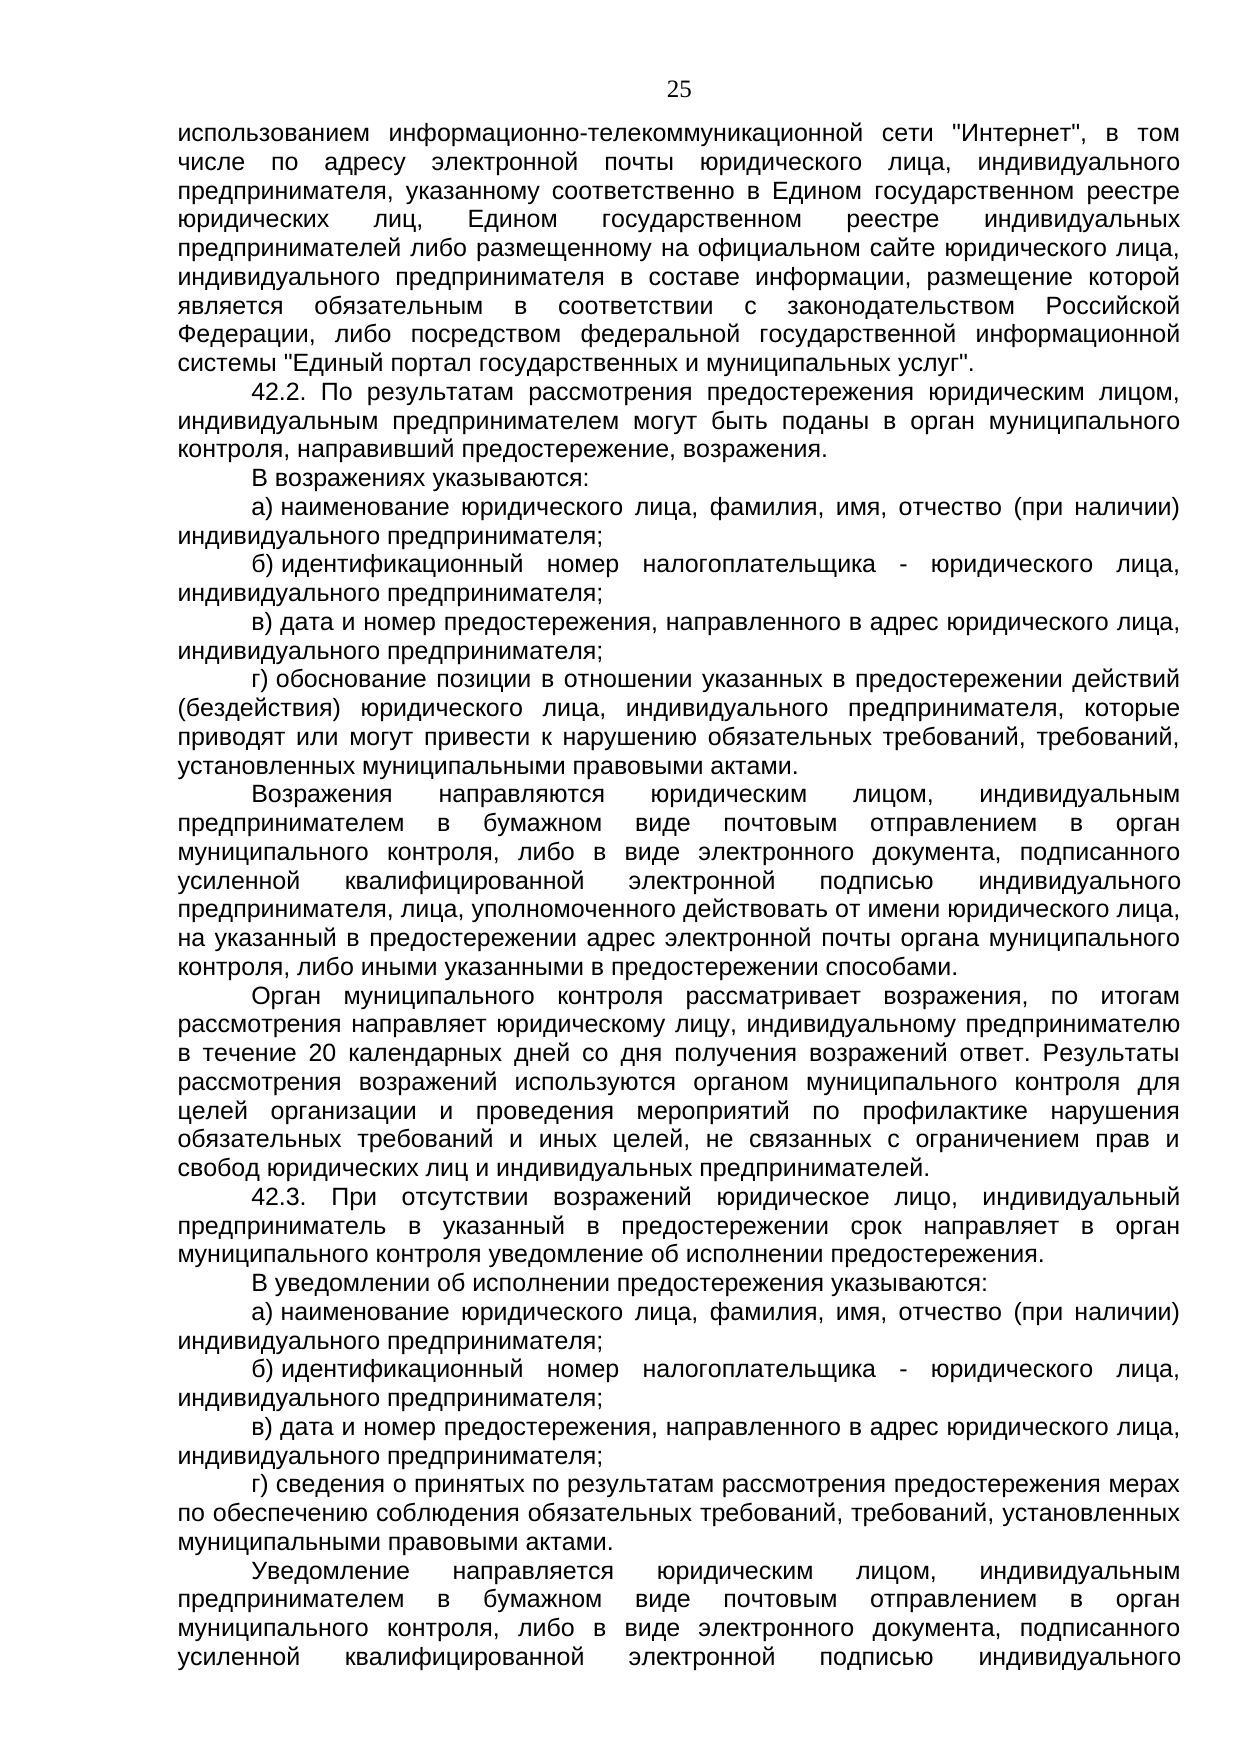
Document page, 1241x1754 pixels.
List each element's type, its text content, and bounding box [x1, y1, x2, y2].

text 42.2. По результатам рассмотрения предостережения юридическим лицом, индивидуальным предпринимателем могут быть поданы в орган муниципального контроля, направивший предостережение, возражения. [177, 377, 1181, 463]
text 42.3. При отсутствии возражений юридическое лицо, индивидуальный предприниматель в указанный в предостережении срок направляет в орган муниципального контроля уведомление об исполнении предостережения. [177, 1182, 1181, 1268]
text г) обоснование позиции в отношении указанных в предостережении действий (бездействия) юридического лица, индивидуального предпринимателя, которые приводят или могут привести к нарушению обязательных требований, требований, установленных муниципальными правовыми актами. [177, 664, 1181, 779]
text а) наименование юридического лица, фамилия, имя, отчество (при наличии) индивидуального предпринимателя; [177, 492, 1181, 549]
text В уведомлении об исполнении предостережения указываются: [177, 1268, 1181, 1297]
text а) наименование юридического лица, фамилия, имя, отчество (при наличии) индивидуального предпринимателя; [177, 1297, 1181, 1354]
text б) идентификационный номер налогоплательщика - юридического лица, индивидуального предпринимателя; [177, 1354, 1181, 1412]
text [177, 1556, 1181, 1671]
text г) сведения о принятых по результатам рассмотрения предостережения мерах по обеспечению соблюдения обязательных требований, требований, установленных муниципальными правовыми актами. [177, 1469, 1181, 1556]
text в) дата и номер предостережения, направленного в адрес юридического лица, индивидуального предпринимателя; [177, 1412, 1181, 1469]
text в) дата и номер предостережения, направленного в адрес юридического лица, индивидуального предпринимателя; [177, 607, 1181, 664]
text Возражения направляются юридическим лицом, индивидуальным предпринимателем в бумажном виде почтовым отправлением в орган муниципального контроля, либо в виде электронного документа, подписанного усиленной квалифицированной электронной подписью индивидуального предпринимателя, лица, уполномоченного действовать от имени юридического лица, на указанный в предостережении адрес электронной почты органа муниципального контроля, либо иными указанными в предостережении способами. [177, 779, 1181, 981]
text В возражениях указываются: [177, 463, 1181, 492]
text б) идентификационный номер налогоплательщика - юридического лица, индивидуального предпринимателя; [177, 549, 1181, 607]
text Орган муниципального контроля рассматривает возражения, по итогам рассмотрения направляет юридическому лицу, индивидуальному предпринимателю в течение 20 календарных дней со дня получения возражений ответ. Результаты рассмотрения возражений используются органом муниципального контроля для целей организации и проведения мероприятий по профилактике нарушения обязательных требований и иных целей, не связанных с ограничением прав и свобод юридических лиц и индивидуальных предпринимателей. [177, 981, 1181, 1182]
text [177, 118, 1181, 377]
